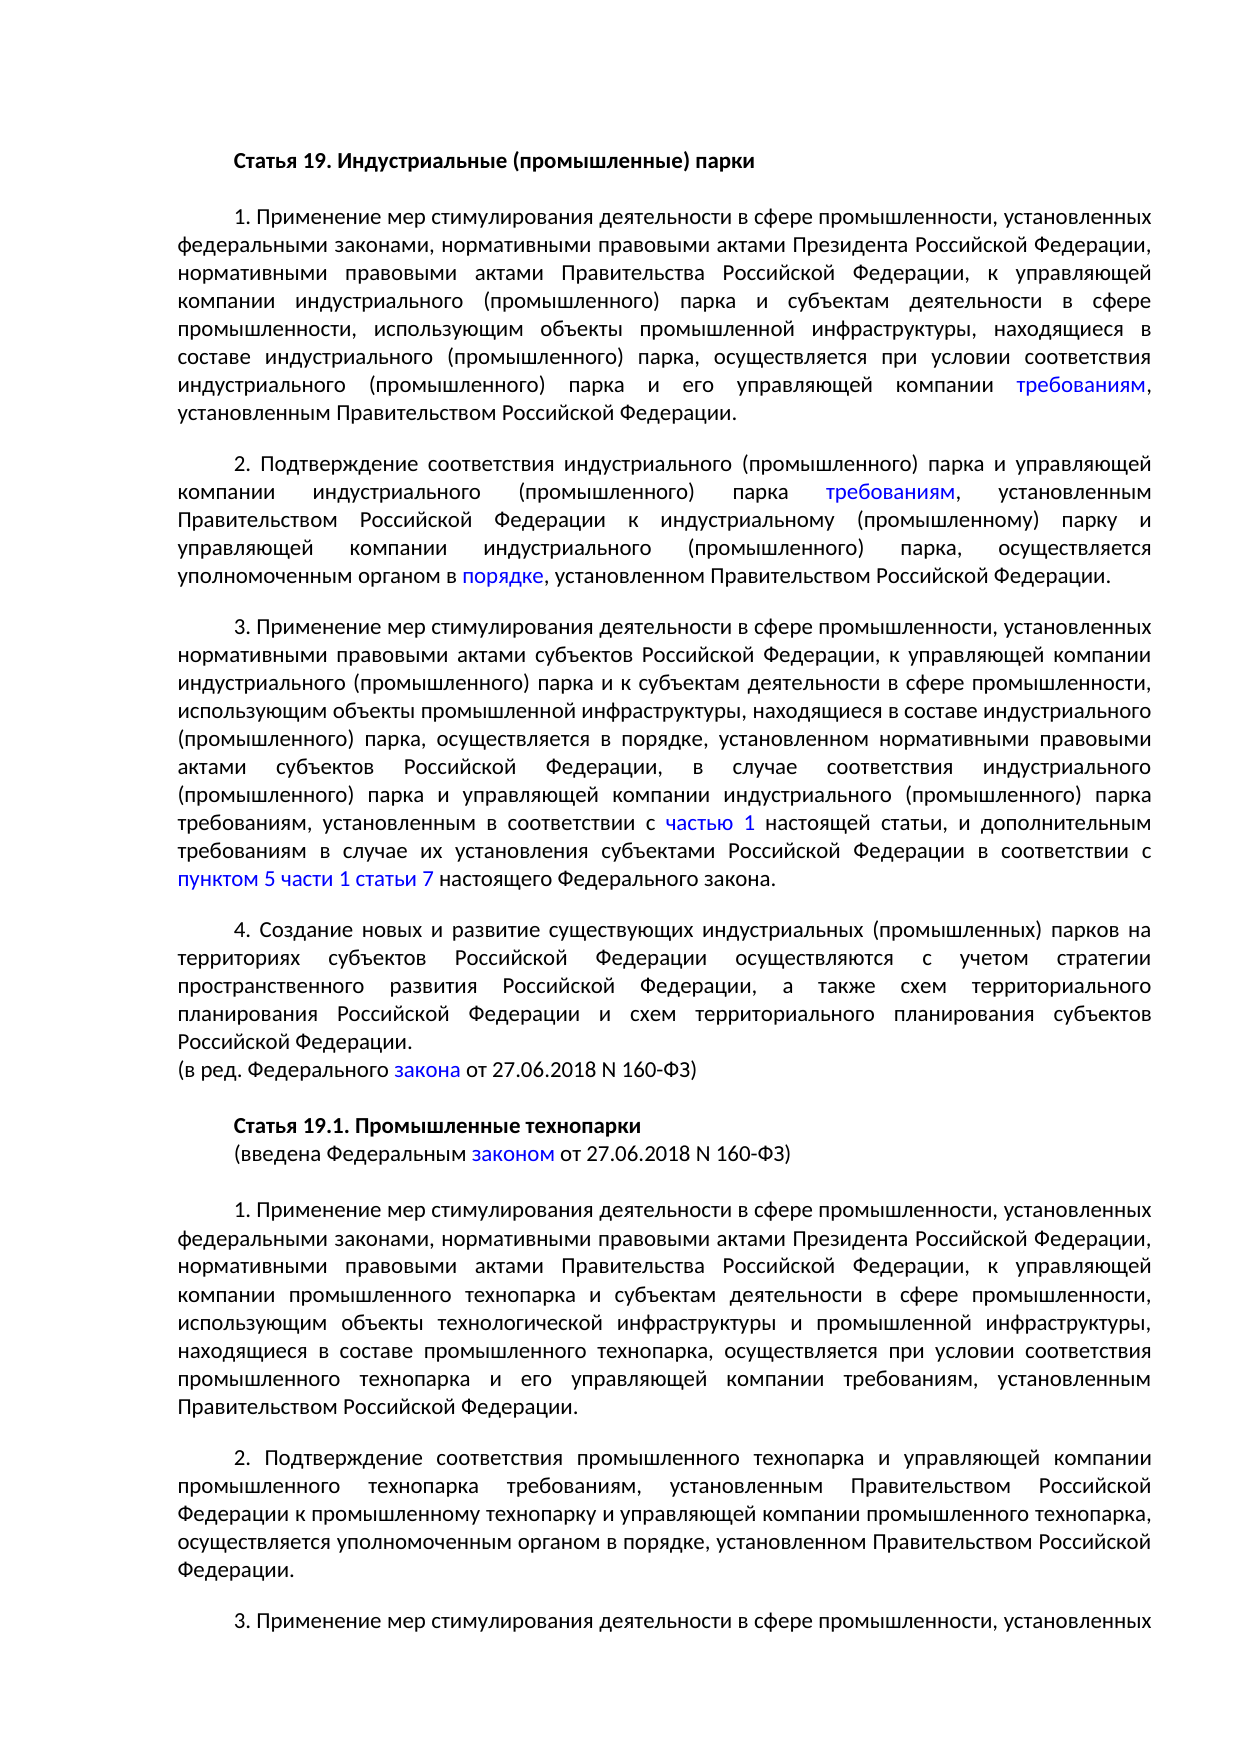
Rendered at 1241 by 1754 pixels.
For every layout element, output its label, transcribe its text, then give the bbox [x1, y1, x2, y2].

text (в ред. Федерального закона от 27.06.2018 N 160-ФЗ) [177, 1056, 1152, 1083]
title Статья 19.1. Промышленные технопарки [177, 1112, 1152, 1139]
text 2. Подтверждение соответствия индустриального (промышленного) парка и управляющей компании индустриального (промышленного) парка требованиям, установленным Правительством Российской Федерации к индустриальному (промышленному) парку и управляющей компании индустриального (промышленного) парка, осуществляется уполномоченным органом в порядке, установленном Правительством Российской Федерации. [177, 449, 1152, 589]
text 1. Применение мер стимулирования деятельности в сфере промышленности, установленных федеральными законами, нормативными правовыми актами Президента Российской Федерации, нормативными правовыми актами Правительства Российской Федерации, к управляющей компании индустриального (промышленного) парка и субъектам деятельности в сфере промышленности, использующим объекты промышленной инфраструктуры, находящиеся в составе индустриального (промышленного) парка, осуществляется при условии соответствия индустриального (промышленного) парка и его управляющей компании требованиям, установленным Правительством Российской Федерации. [177, 202, 1152, 426]
text (введена Федеральным законом от 27.06.2018 N 160-ФЗ) [177, 1139, 1152, 1168]
text 2. Подтверждение соответствия промышленного технопарка и управляющей компании промышленного технопарка требованиям, установленным Правительством Российской Федерации к промышленному технопарку и управляющей компании промышленного технопарка, осуществляется уполномоченным органом в порядке, установленном Правительством Российской Федерации. [177, 1443, 1152, 1583]
title Статья 19. Индустриальные (промышленные) парки [177, 146, 1152, 174]
text 1. Применение мер стимулирования деятельности в сфере промышленности, установленных федеральными законами, нормативными правовыми актами Президента Российской Федерации, нормативными правовыми актами Правительства Российской Федерации, к управляющей компании промышленного технопарка и субъектам деятельности в сфере промышленности, использующим объекты технологической инфраструктуры и промышленной инфраструктуры, находящиеся в составе промышленного технопарка, осуществляется при условии соответствия промышленного технопарка и его управляющей компании требованиям, установленным Правительством Российской Федерации. [177, 1196, 1152, 1420]
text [177, 1606, 1152, 1634]
text 3. Применение мер стимулирования деятельности в сфере промышленности, установленных нормативными правовыми актами субъектов Российской Федерации, к управляющей компании индустриального (промышленного) парка и к субъектам деятельности в сфере промышленности, использующим объекты промышленной инфраструктуры, находящиеся в составе индустриального (промышленного) парка, осуществляется в порядке, установленном нормативными правовыми актами субъектов Российской Федерации, в случае соответствия индустриального (промышленного) парка и управляющей компании индустриального (промышленного) парка требованиям, установленным в соответствии с частью 1 настоящей статьи, и дополнительным требованиям в случае их установления субъектами Российской Федерации в соответствии с пунктом 5 части 1 статьи 7 настоящего Федерального закона. [177, 612, 1152, 892]
text 4. Создание новых и развитие существующих индустриальных (промышленных) парков на территориях субъектов Российской Федерации осуществляются с учетом стратегии пространственного развития Российской Федерации, а также схем территориального планирования Российской Федерации и схем территориального планирования субъектов Российской Федерации. [177, 915, 1152, 1056]
